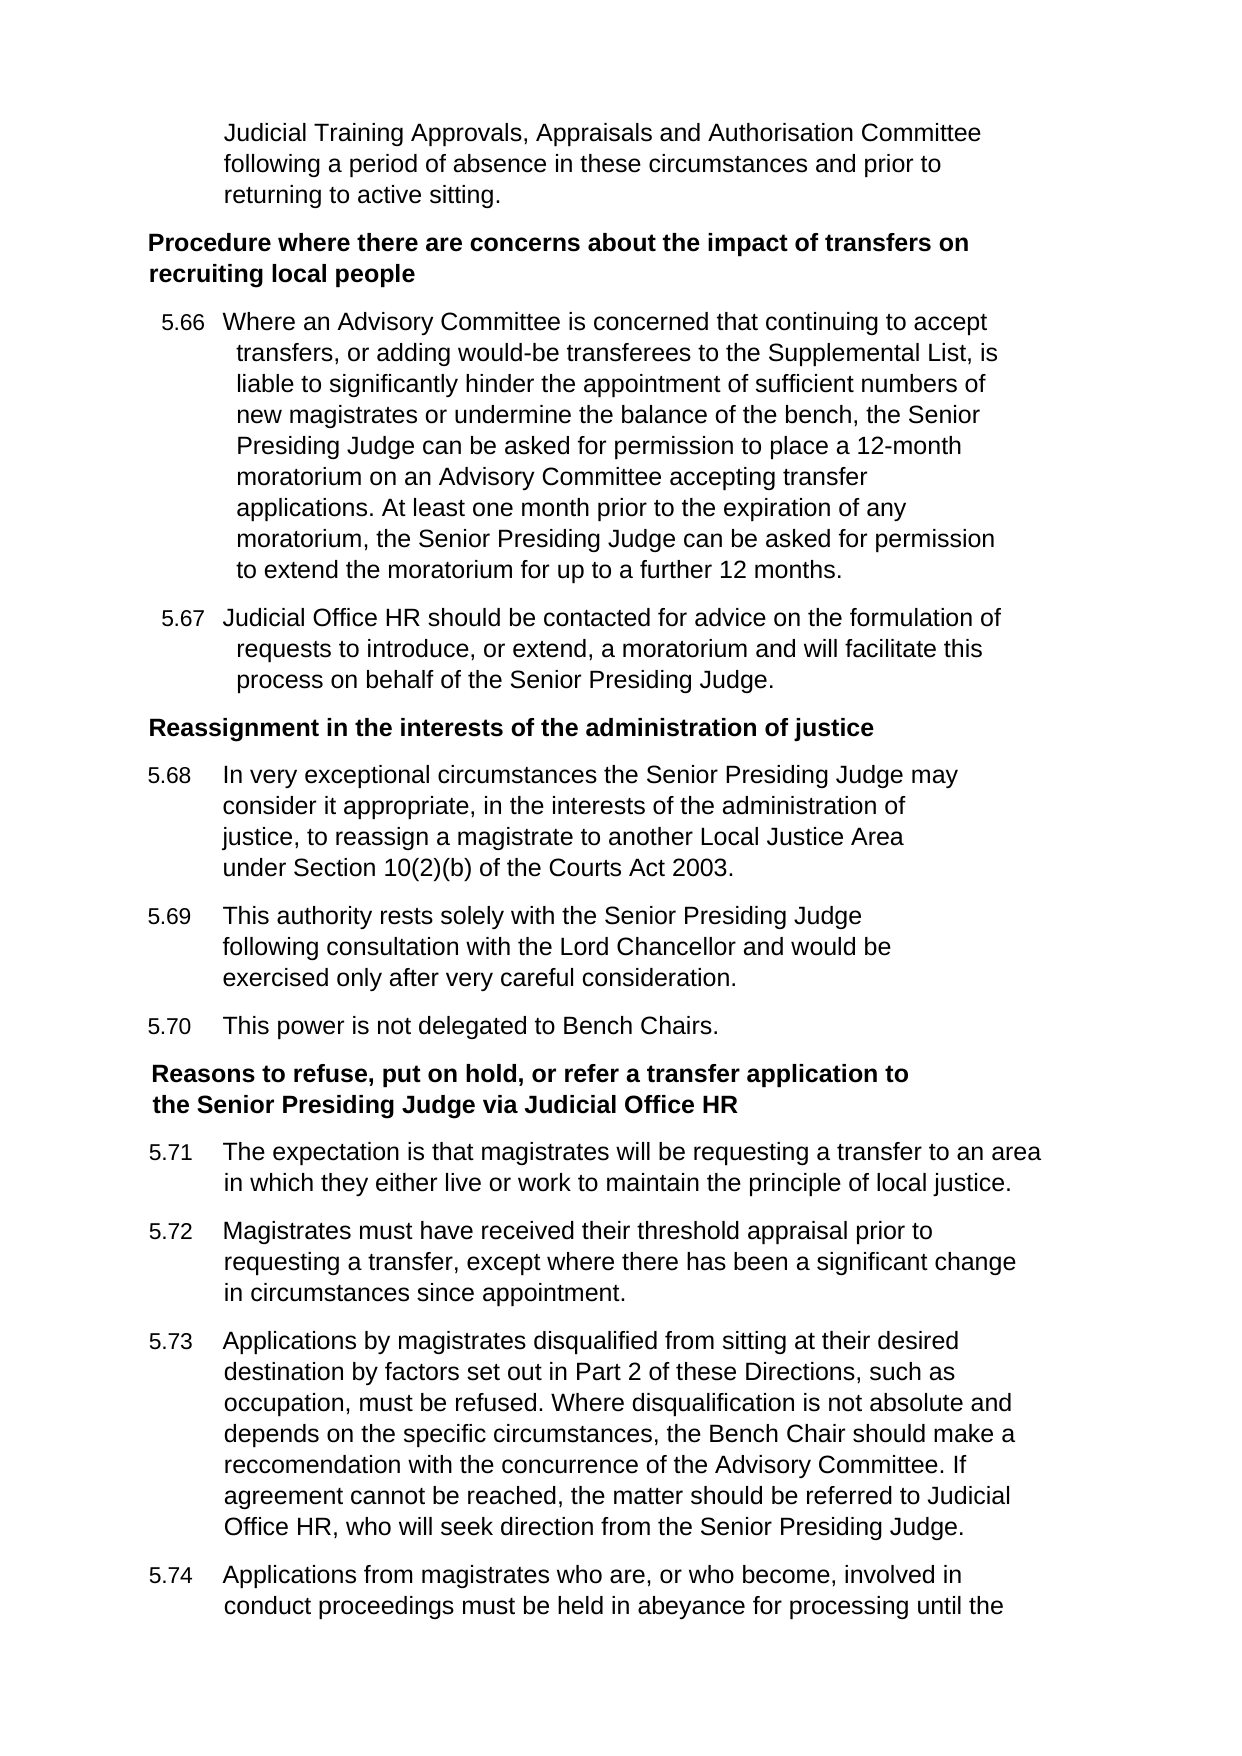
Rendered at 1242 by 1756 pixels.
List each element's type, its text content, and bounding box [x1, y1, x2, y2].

subtitle Procedure where there are concerns about the impact of transfers on recruiting local people [148, 228, 973, 288]
list The expectation is that magistrates will be requesting a transfer to an area in which they either live or work to maintain the principle of local justice. [149, 1137, 1043, 1197]
list This power is not delegated to Bench Chairs. [147, 1011, 960, 1039]
list Magistrates must have received their threshold appraisal prior to requesting a transfer, except where there has been a significant change in circumstances since appointment. [149, 1216, 1043, 1307]
list Applications by magistrates disqualified from sitting at their desired destination by factors set out in Part 2 of these Directions, such as occupation, must be refused. Where disqualification is not absolute and depends on the specific circumstances, the Bench Chair should make a reccomendation with the concurrence of the Advisory Committee. If agreement cannot be reached, the matter should be referred to Judicial Office HR, who will seek direction from the Senior Presiding Judge. [149, 1326, 1043, 1541]
list Where an Advisory Committee is concerned that continuing to accept transfers, or adding would-be transferees to the Supplemental List, is liable to significantly hinder the appointment of sufficient numbers of new magistrates or undermine the balance of the bench, the Senior Presiding Judge can be asked for permission to place a 12-month moratorium on an Advisory Committee accepting transfer applications. At least one month prior to the expiration of any moratorium, the Senior Presiding Judge can be asked for permission to extend the moratorium for up to a further 12 months. [161, 307, 1008, 584]
list In very exceptional circumstances the Senior Presiding Judge may consider it appropriate, in the interests of the administration of justice, to reassign a magistrate to another Local Justice Area under Section 10(2)(b) of the Courts Act 2003. [147, 760, 960, 882]
subtitle Reasons to refuse, put on hold, or refer a transfer application to the Senior Presiding Judge via Judicial Office HR [151, 1058, 924, 1118]
list Judicial Office HR should be contacted for advice on the formulation of requests to introduce, or extend, a moratorium and will facilitate this process on behalf of the Senior Presiding Judge. [161, 603, 1008, 693]
subtitle Reassignment in the interests of the administration of justice [148, 712, 1123, 741]
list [149, 118, 1043, 209]
list This authority rests solely with the Senior Presiding Judge following consultation with the Lord Chancellor and would be exercised only after very careful consideration. [147, 901, 960, 992]
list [149, 1560, 1043, 1619]
